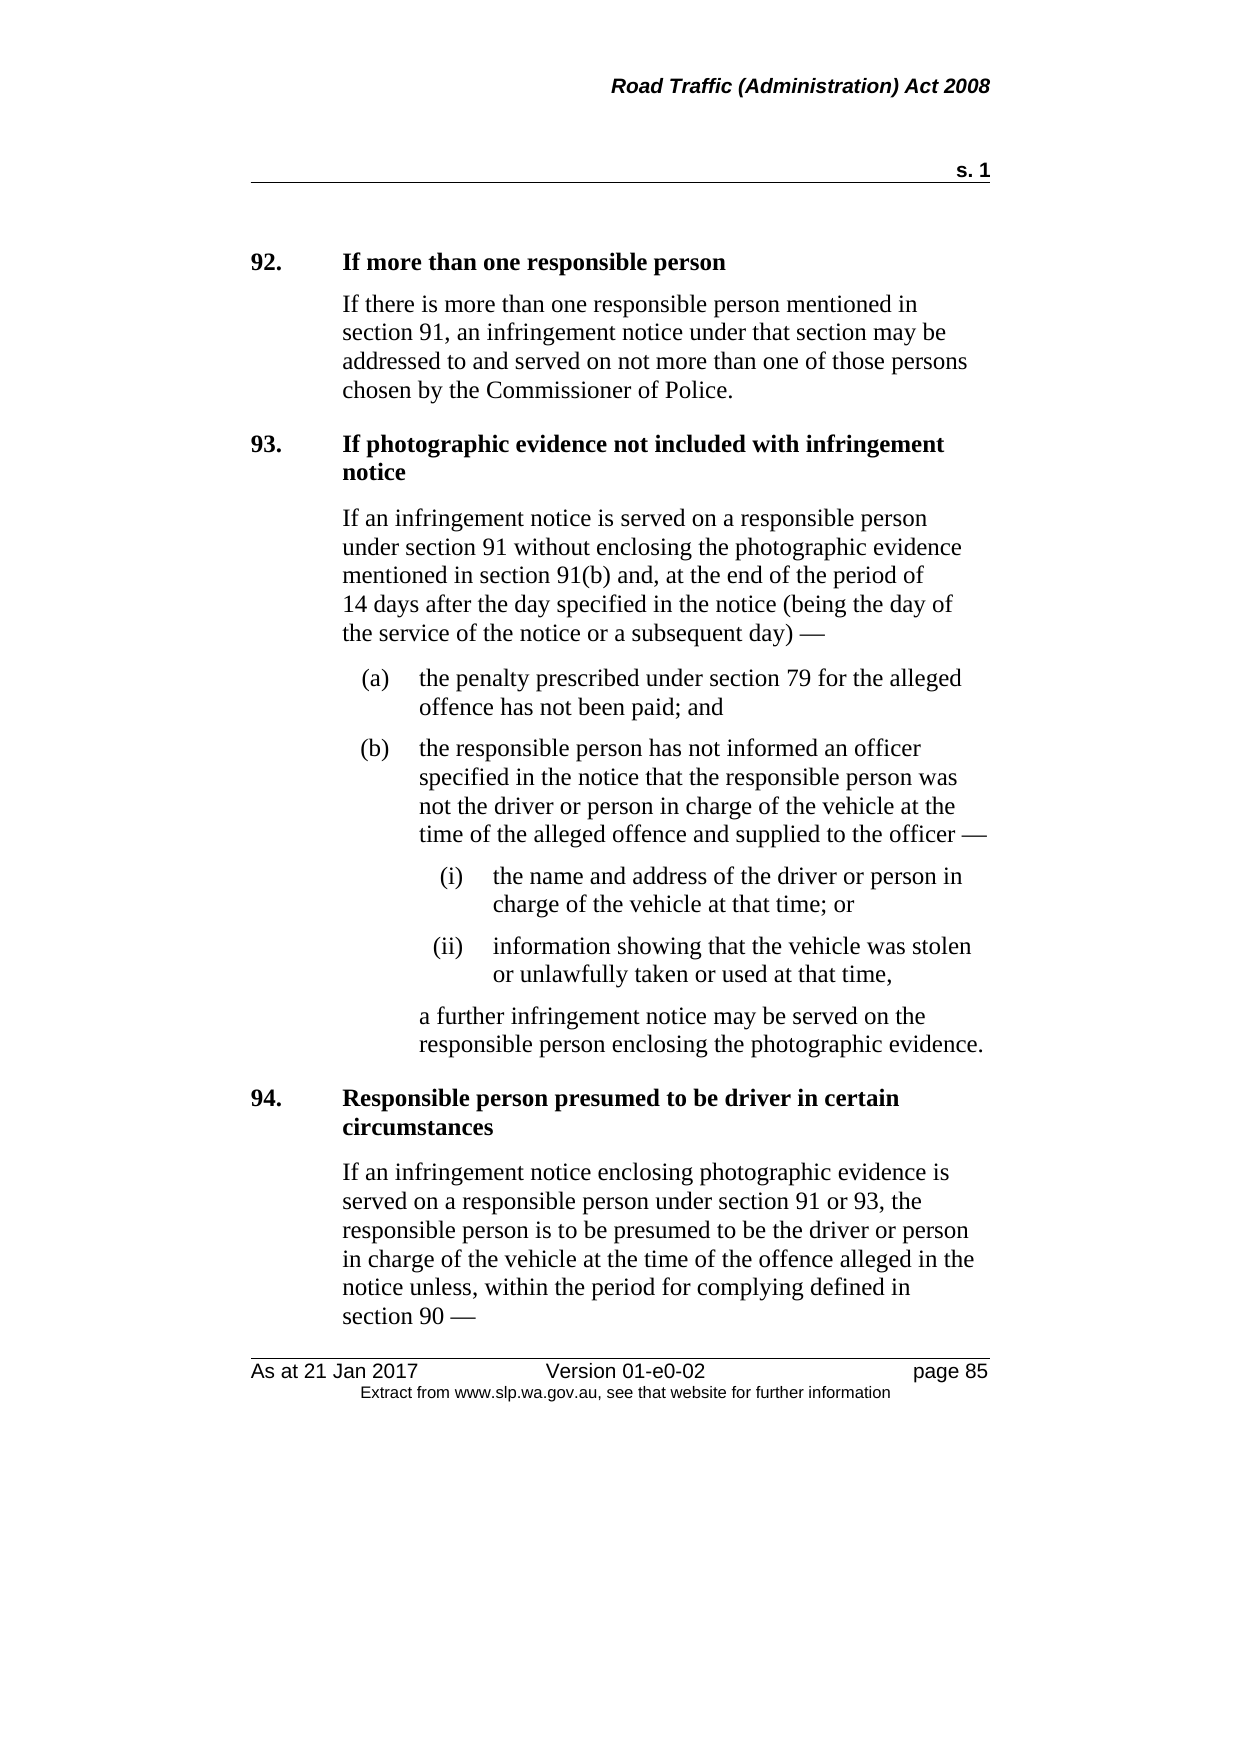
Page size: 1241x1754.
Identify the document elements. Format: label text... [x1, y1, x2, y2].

text (ii) information showing that the vehicle was stolen or unlawfully taken or used at that time, [251, 931, 990, 988]
subtitle 94. Responsible person presumed to be driver in certain circumstances [251, 1083, 990, 1141]
text If an infringement notice enclosing photographic evidence is served on a responsible person under section 91 or 93, the responsible person is to be presumed to be the driver or person in charge of the vehicle at the time of the offence alleged in the notice unless, within the period for complying defined in section 90 — [251, 1157, 990, 1330]
text (a) the penalty prescribed under section 79 for the alleged offence has not been paid; and [251, 663, 990, 721]
subtitle 93. If photographic evidence not included with infringement notice [251, 429, 990, 486]
text (b) the responsible person has not informed an officer specified in the notice that the responsible person was not the driver or person in charge of the vehicle at the time of the alleged offence and supplied to the officer — [251, 733, 990, 848]
subtitle 92. If more than one responsible person [251, 247, 990, 276]
text a further infringement notice may be served on the responsible person enclosing the photographic evidence. [251, 1001, 990, 1058]
text If there is more than one responsible person mentioned in section 91, an infringement notice under that section may be addressed to and served on not more than one of those persons chosen by the Commissioner of Police. [251, 289, 990, 404]
text If an infringement notice is served on a responsible person under section 91 without enclosing the photographic evidence mentioned in section 91(b) and, at the end of the period of 14 days after the day specified in the notice (being the day of the service of the notice or a subsequent day) — [251, 503, 990, 647]
text (i) the name and address of the driver or person in charge of the vehicle at that time; or [251, 861, 990, 918]
